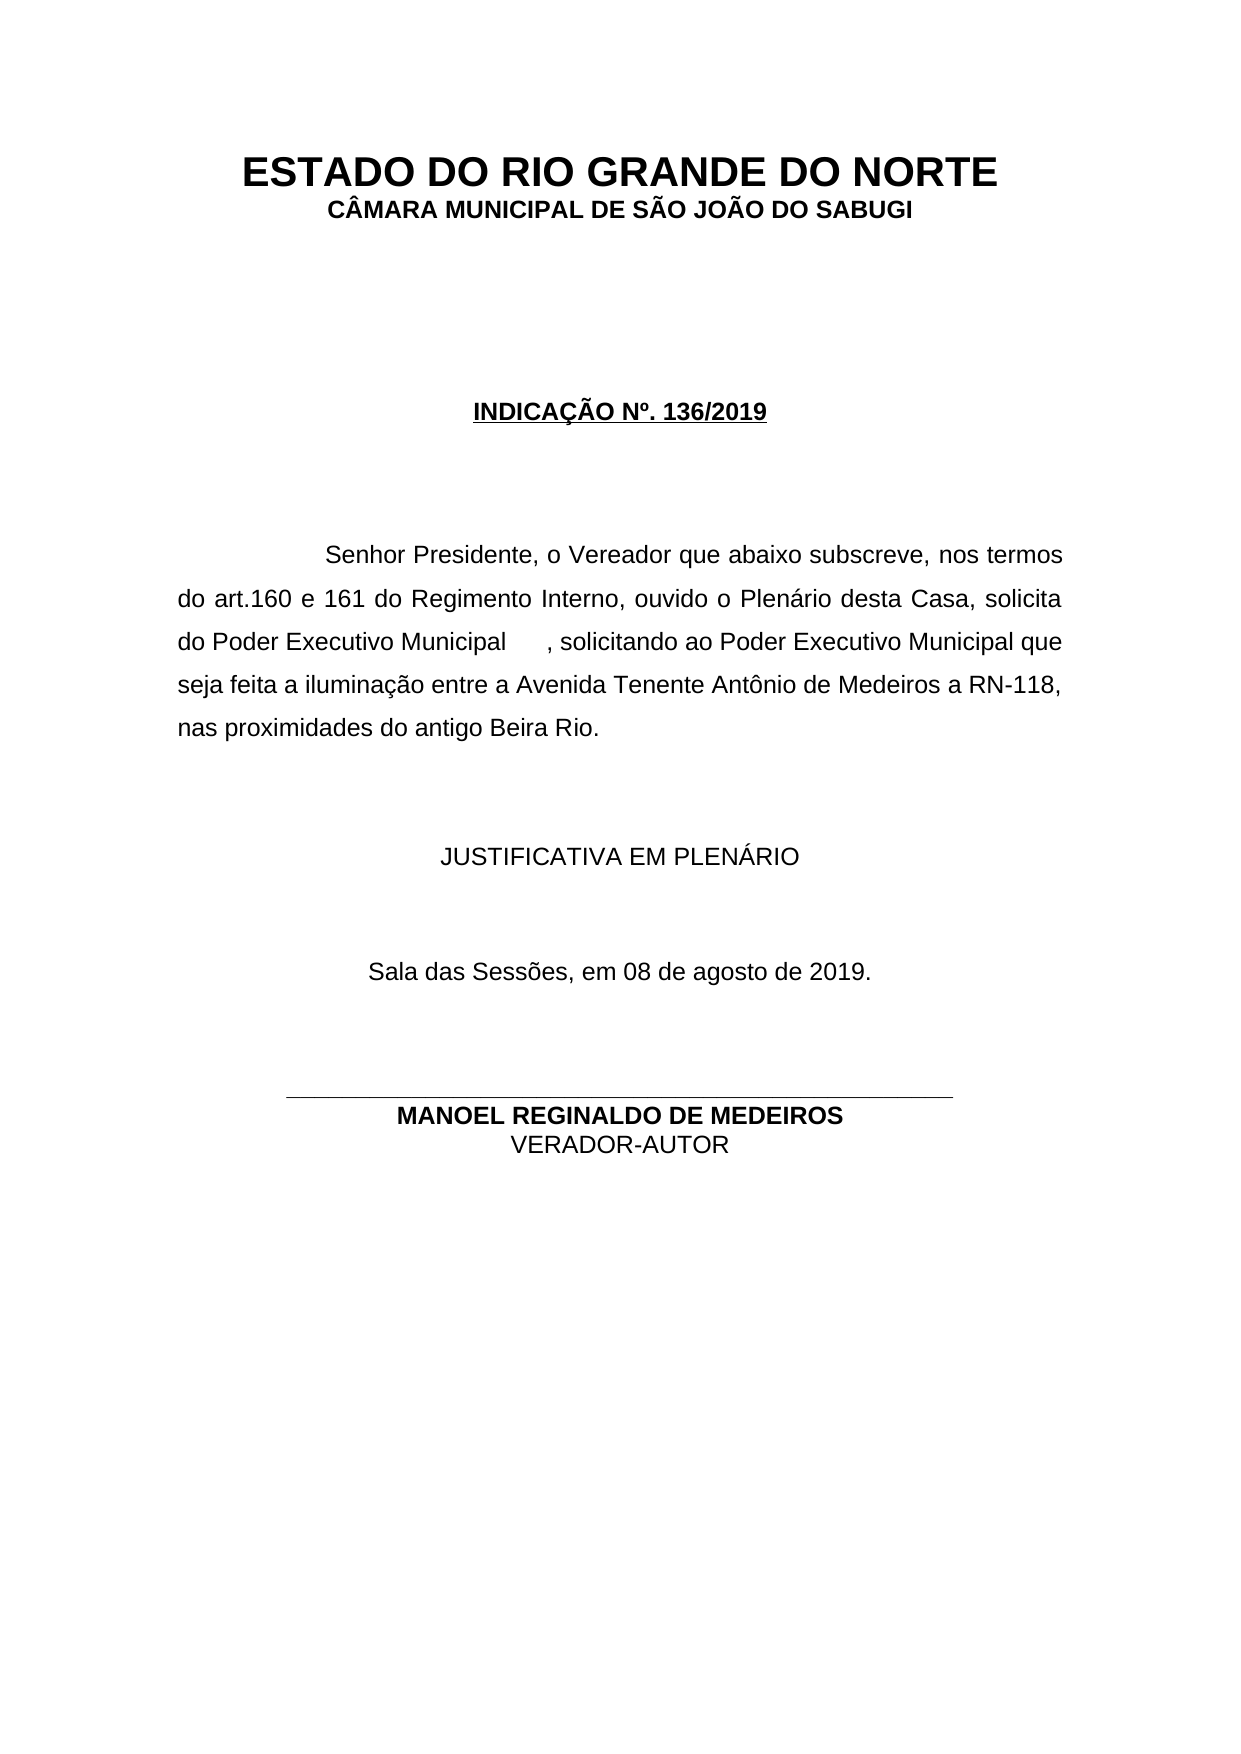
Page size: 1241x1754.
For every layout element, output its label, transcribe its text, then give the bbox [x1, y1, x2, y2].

text Sala das Sessões, em 08 de agosto de 2019. [177, 957, 1063, 986]
text MANOEL REGINALDO DE MEDEIROS [177, 1101, 1063, 1130]
text ________________________________________________ [177, 1072, 1063, 1101]
text Senhor Presidente, o Vereador que abaixo subscreve, nos termos do art.160 e 161 do Regimento Interno, ouvido o Plenário desta Casa, solicita do Poder Executivo Municipal , solicitando ao Poder Executivo Municipal que seja feita a iluminação entre a Avenida Tenente Antônio de Medeiros a RN-118, nas proximidades do antigo Beira Rio. [177, 541, 1063, 742]
text VERADOR-AUTOR [177, 1130, 1063, 1159]
text JUSTIFICATIVA EM PLENÁRIO [177, 842, 1063, 871]
text INDICAÇÃO Nº. 136/2019 [177, 397, 1063, 426]
text ESTADO DO RIO GRANDE DO NORTE [177, 148, 1063, 196]
text CÂMARA MUNICIPAL DE SÃO JOÃO DO SABUGI [177, 196, 1063, 224]
